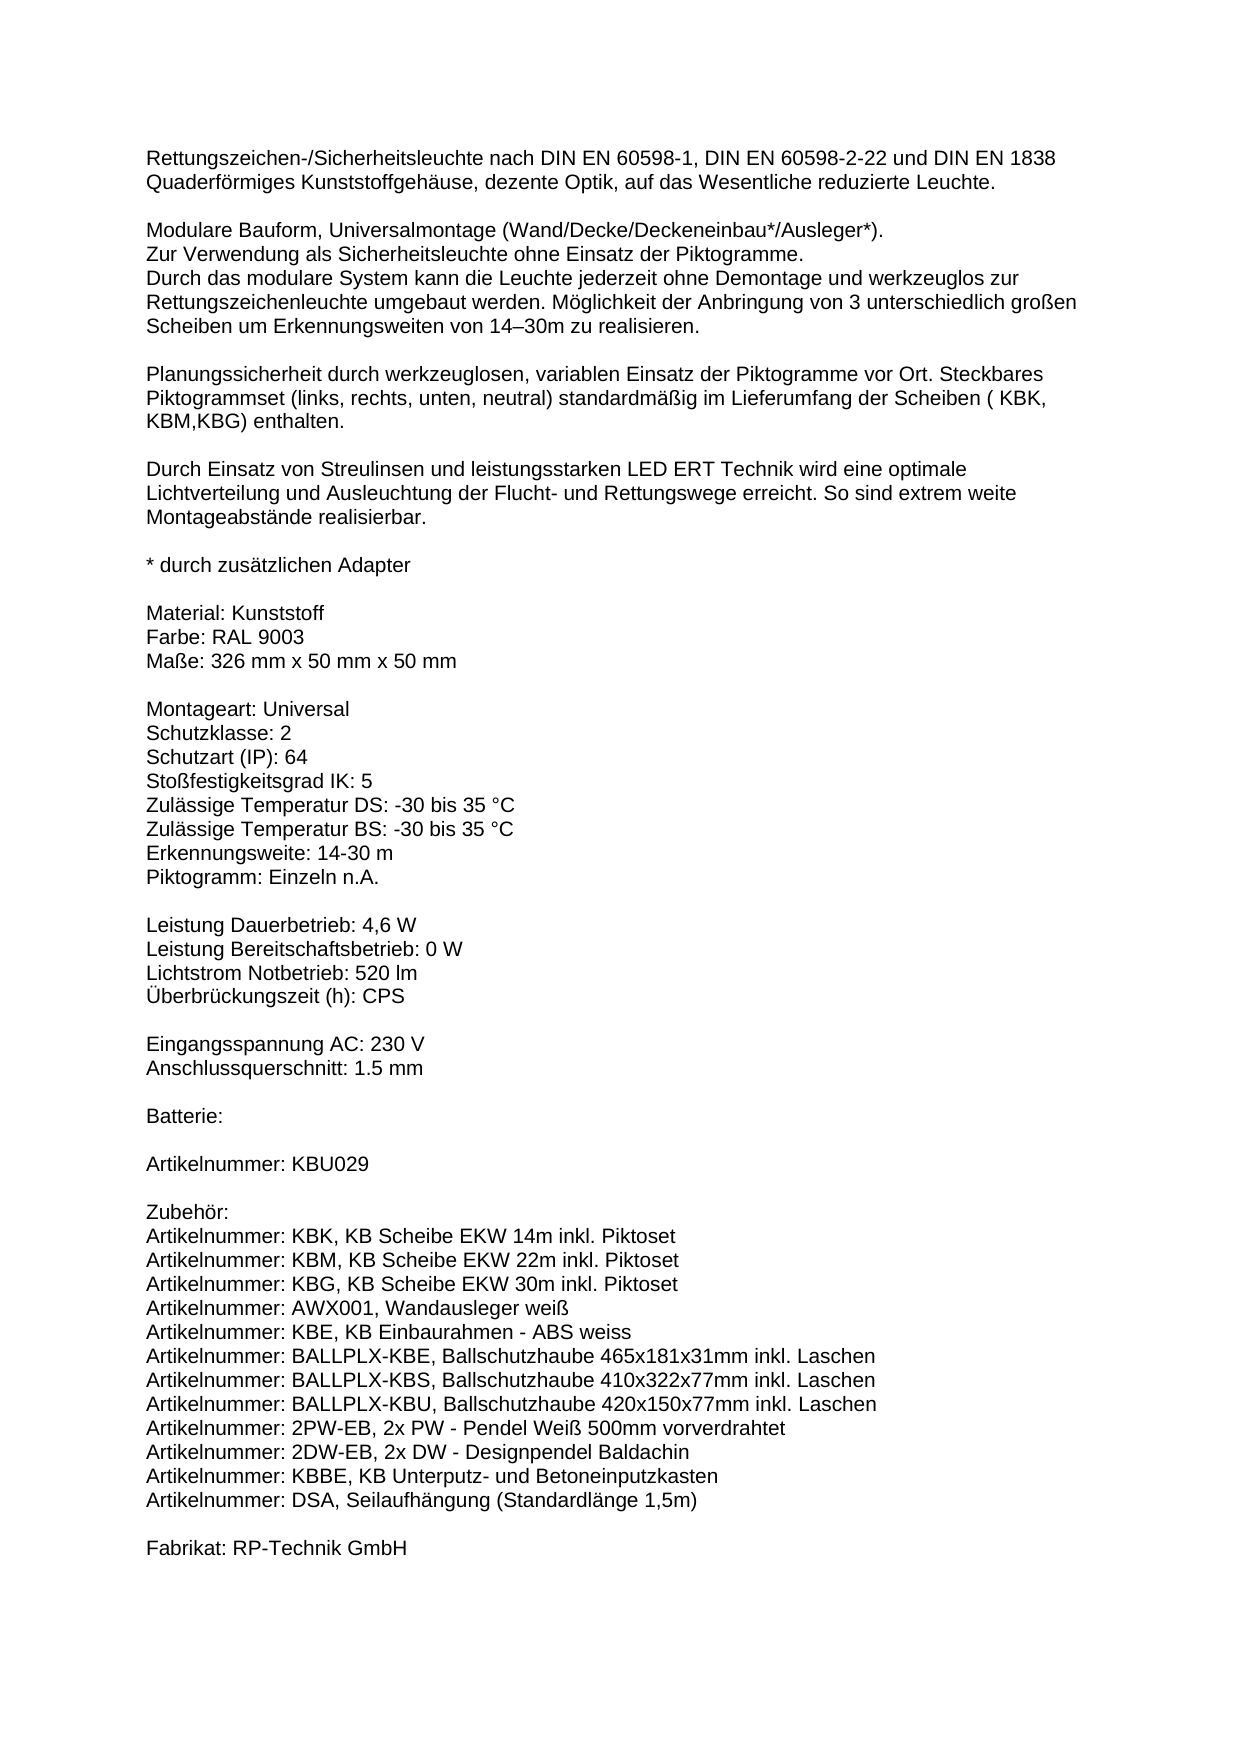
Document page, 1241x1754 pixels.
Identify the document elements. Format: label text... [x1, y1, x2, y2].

text Leistung Bereitschaftsbetrieb: 0 W [146, 936, 1094, 960]
text Schutzklasse: 2 [146, 721, 1094, 745]
text Artikelnummer: KBU029 [146, 1152, 1094, 1176]
text Artikelnummer: KBG, KB Scheibe EKW 30m inkl. Piktoset [146, 1272, 1094, 1296]
text Artikelnummer: BALLPLX-KBS, Ballschutzhaube 410x322x77mm inkl. Laschen [146, 1368, 1094, 1392]
text Farbe: RAL 9003 [146, 625, 1094, 649]
text Anschlussquerschnitt: 1.5 mm [146, 1056, 1094, 1080]
text Zubehör: [146, 1200, 1094, 1224]
text Erkennungsweite: 14-30 m [146, 841, 1094, 864]
text Schutzart (IP): 64 [146, 745, 1094, 769]
text Artikelnummer: 2PW-EB, 2x PW - Pendel Weiß 500mm vorverdrahtet [146, 1416, 1094, 1439]
text Artikelnummer: AWX001, Wandausleger weiß [146, 1296, 1094, 1320]
text Artikelnummer: DSA, Seilaufhängung (Standardlänge 1,5m) [146, 1487, 1094, 1511]
text Artikelnummer: 2DW-EB, 2x DW - Designpendel Baldachin [146, 1439, 1094, 1463]
text Fabrikat: RP-Technik GmbH [146, 1535, 1094, 1559]
text Stoßfestigkeitsgrad IK: 5 [146, 769, 1094, 793]
text Artikelnummer: BALLPLX-KBE, Ballschutzhaube 465x181x31mm inkl. Laschen [146, 1344, 1094, 1368]
text Lichtstrom Notbetrieb: 520 lm [146, 960, 1094, 984]
text Artikelnummer: KBE, KB Einbaurahmen - ABS weiss [146, 1320, 1094, 1344]
text Artikelnummer: KBBE, KB Unterputz- und Betoneinputzkasten [146, 1463, 1094, 1487]
text Piktogramm: Einzeln n.A. [146, 864, 1094, 888]
text Material: Kunststoff [146, 601, 1094, 625]
text Leistung Dauerbetrieb: 4,6 W [146, 912, 1094, 936]
text Maße: 326 mm x 50 mm x 50 mm [146, 649, 1094, 673]
text Montageart: Universal [146, 697, 1094, 721]
text Zulässige Temperatur DS: -30 bis 35 °C [146, 793, 1094, 817]
text Batterie: [146, 1104, 1094, 1128]
text Artikelnummer: KBK, KB Scheibe EKW 14m inkl. Piktoset [146, 1224, 1094, 1248]
text Artikelnummer: BALLPLX-KBU, Ballschutzhaube 420x150x77mm inkl. Laschen [146, 1392, 1094, 1416]
text Eingangsspannung AC: 230 V [146, 1032, 1094, 1056]
text Artikelnummer: KBM, KB Scheibe EKW 22m inkl. Piktoset [146, 1248, 1094, 1272]
text Rettungszeichen-/Sicherheitsleuchte nach DIN EN 60598-1, DIN EN 60598-2-22 und DIN EN 1838Quaderförmiges Kunststoffgehäuse, dezente Optik, auf das Wesentliche reduzierte Leuchte.Modulare Bauform, Universalmontage (Wand/Decke/Deckeneinbau*/Ausleger*). Zur Verwendung als Sicherheitsleuchte ohne Einsatz der Piktogramme. Durch das modulare System kann die Leuchte jederzeit ohne Demontage und werkzeuglos zur Rettungszeichenleuchte umgebaut werden. Möglichkeit der Anbringung von 3 unterschiedlich großen Scheiben um Erkennungsweiten von 14–30m zu realisieren. Planungssicherheit durch werkzeuglosen, variablen Einsatz der Piktogramme vor Ort. Steckbares Piktogrammset (links, rechts, unten, neutral) standardmäßig im Lieferumfang der Scheiben ( KBK, KBM,KBG) enthalten. Durch Einsatz von Streulinsen und leistungsstarken LED ERT Technik wird eine optimale Lichtverteilung und Ausleuchtung der Flucht- und Rettungswege erreicht. So sind extrem weite Montageabstände realisierbar.* durch zusätzlichen Adapter [146, 146, 1094, 577]
text Überbrückungszeit (h): CPS [146, 984, 1094, 1008]
text Zulässige Temperatur BS: -30 bis 35 °C [146, 817, 1094, 841]
